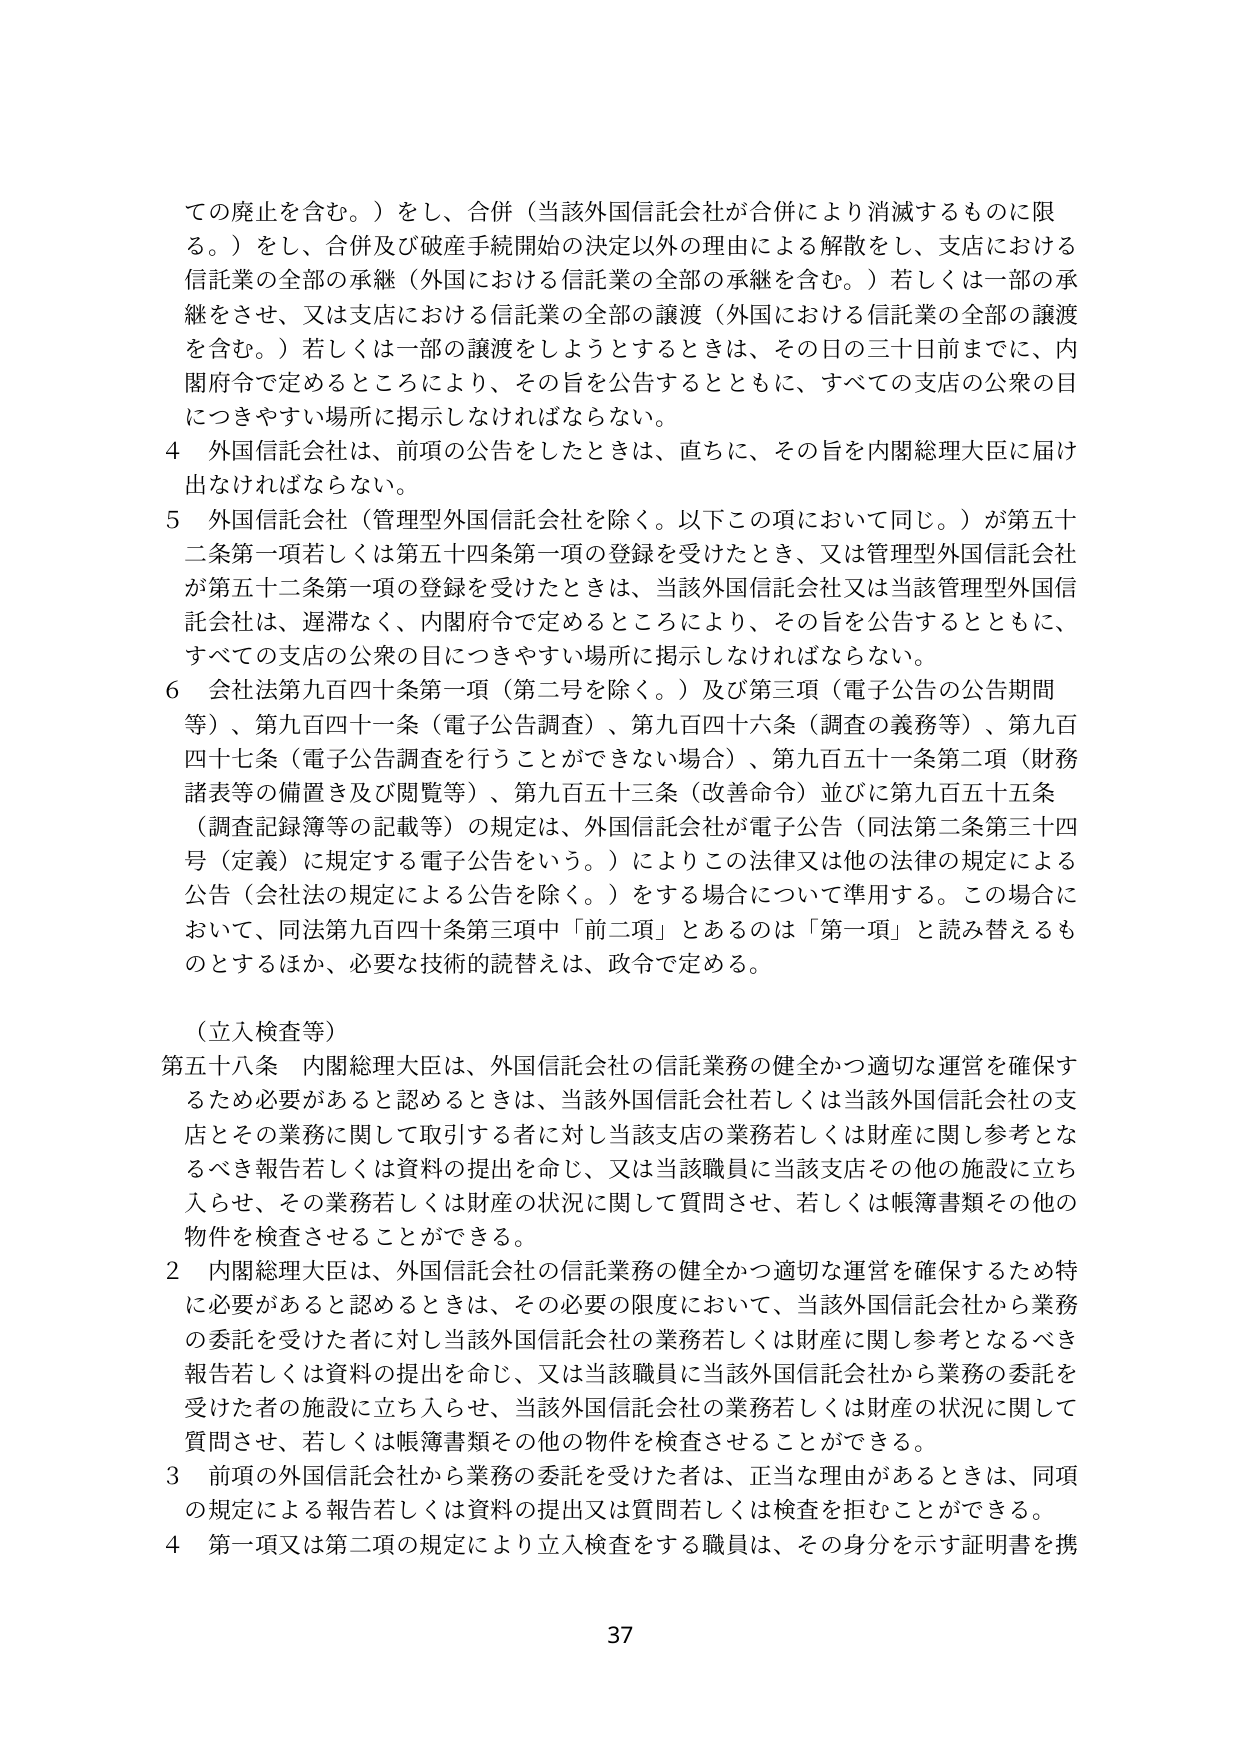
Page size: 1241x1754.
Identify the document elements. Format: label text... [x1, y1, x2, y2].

text ４ 外国信託会社は、前項の公告をしたときは、直ちに、その旨を内閣総理大臣に届け出なければならない。 [161, 433, 1079, 501]
text ３ 前項の外国信託会社から業務の委託を受けた者は、正当な理由があるときは、同項の規定による報告若しくは資料の提出又は質問若しくは検査を拒むことができる。 [161, 1458, 1079, 1526]
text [161, 194, 1079, 433]
text 第五十八条 内閣総理大臣は、外国信託会社の信託業務の健全かつ適切な運営を確保するため必要があると認めるときは、当該外国信託会社若しくは当該外国信託会社の支店とその業務に関して取引する者に対し当該支店の業務若しくは財産に関し参考となるべき報告若しくは資料の提出を命じ、又は当該職員に当該支店その他の施設に立ち入らせ、その業務若しくは財産の状況に関して質問させ、若しくは帳簿書類その他の物件を検査させることができる。 [161, 1048, 1079, 1253]
text （立入検査等） [184, 1014, 1079, 1048]
text ５ 外国信託会社（管理型外国信託会社を除く。以下この項において同じ。）が第五十二条第一項若しくは第五十四条第一項の登録を受けたとき、又は管理型外国信託会社が第五十二条第一項の登録を受けたときは、当該外国信託会社又は当該管理型外国信託会社は、遅滞なく、内閣府令で定めるところにより、その旨を公告するとともに、すべての支店の公衆の目につきやすい場所に掲示しなければならない。 [161, 501, 1079, 672]
text ２ 内閣総理大臣は、外国信託会社の信託業務の健全かつ適切な運営を確保するため特に必要があると認めるときは、その必要の限度において、当該外国信託会社から業務の委託を受けた者に対し当該外国信託会社の業務若しくは財産に関し参考となるべき報告若しくは資料の提出を命じ、又は当該職員に当該外国信託会社から業務の委託を受けた者の施設に立ち入らせ、当該外国信託会社の業務若しくは財産の状況に関して質問させ、若しくは帳簿書類その他の物件を検査させることができる。 [161, 1253, 1079, 1458]
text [161, 1526, 1079, 1560]
text ６ 会社法第九百四十条第一項（第二号を除く。）及び第三項（電子公告の公告期間等）、第九百四十一条（電子公告調査）、第九百四十六条（調査の義務等）、第九百四十七条（電子公告調査を行うことができない場合）、第九百五十一条第二項（財務諸表等の備置き及び閲覧等）、第九百五十三条（改善命令）並びに第九百五十五条（調査記録簿等の記載等）の規定は、外国信託会社が電子公告（同法第二条第三十四号（定義）に規定する電子公告をいう。）によりこの法律又は他の法律の規定による公告（会社法の規定による公告を除く。）をする場合について準用する。この場合において、同法第九百四十条第三項中「前二項」とあるのは「第一項」と読み替えるものとするほか、必要な技術的読替えは、政令で定める。 [161, 672, 1079, 979]
